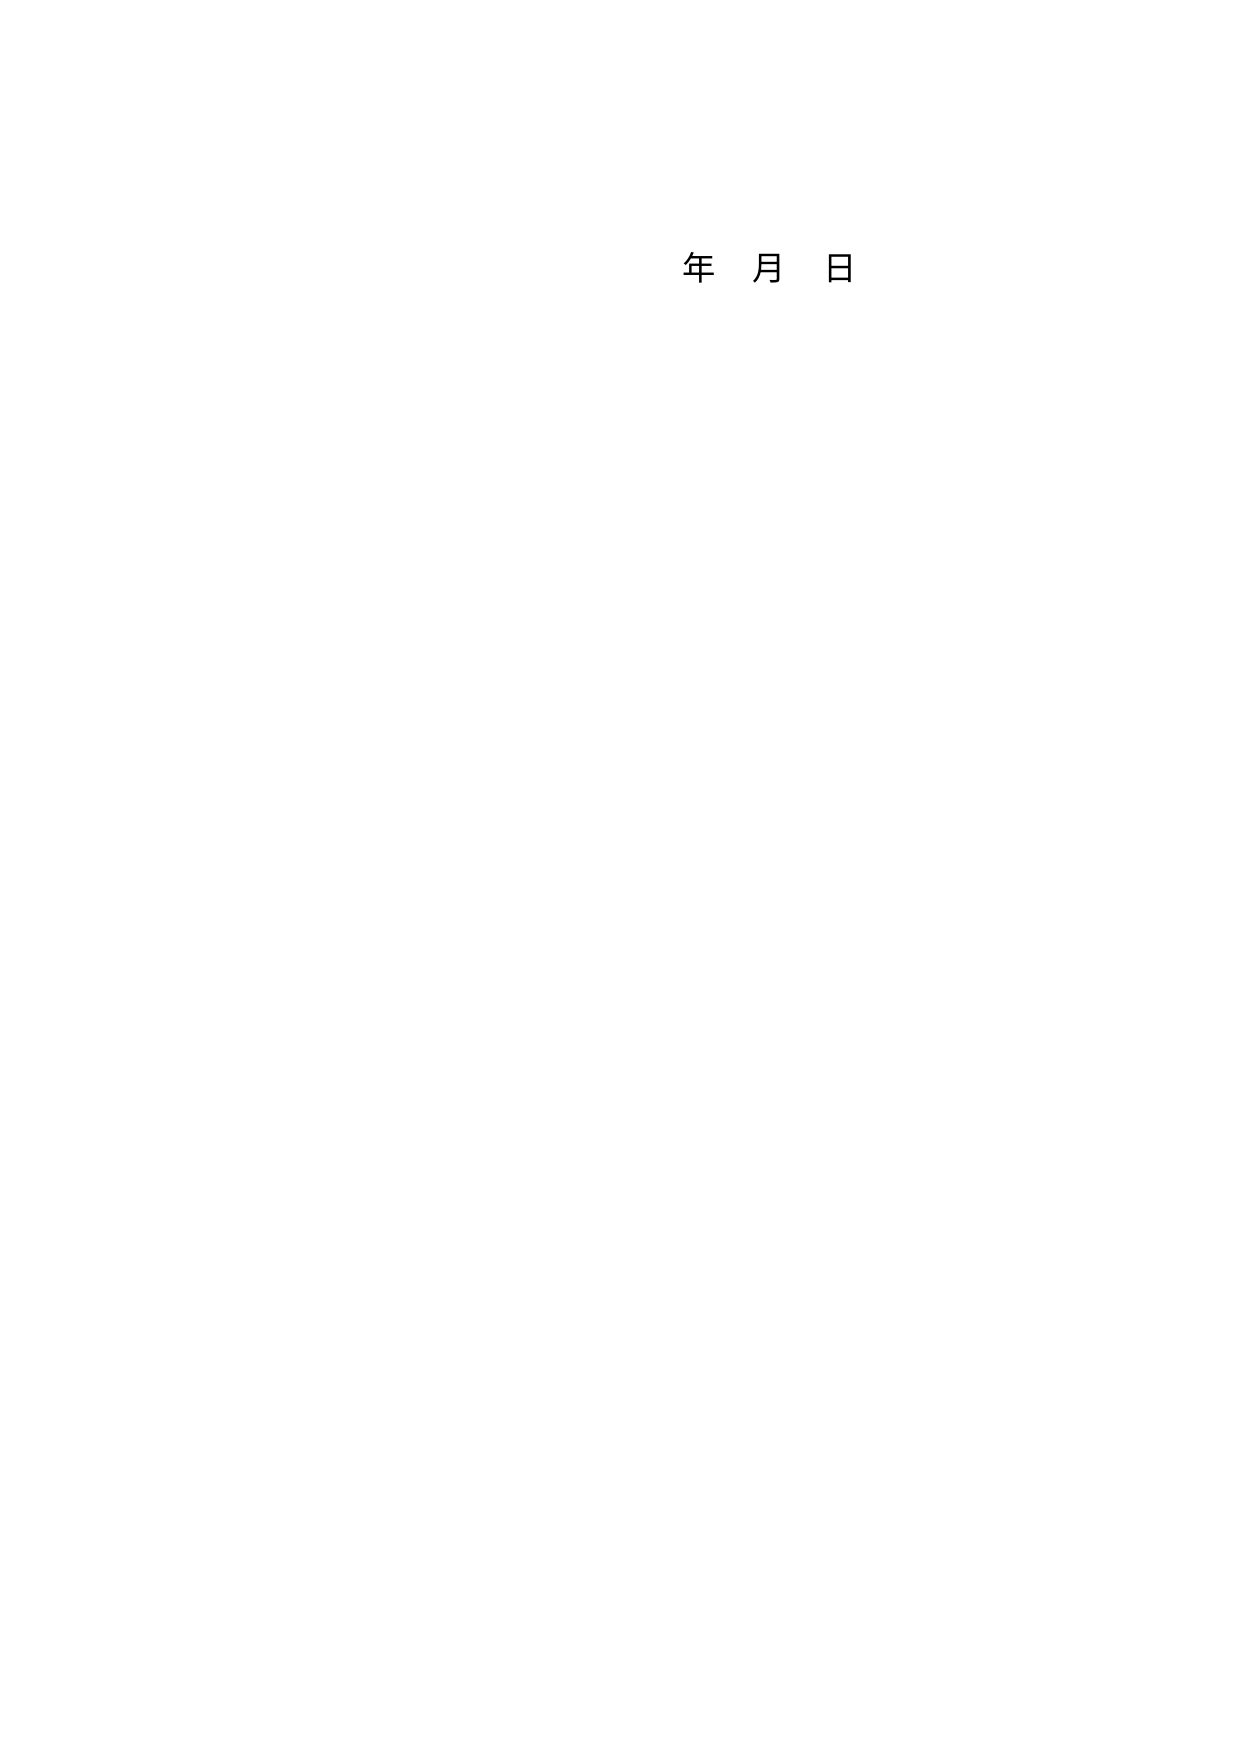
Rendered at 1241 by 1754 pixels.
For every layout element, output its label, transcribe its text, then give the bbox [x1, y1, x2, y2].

text 年 月 日 [165, 233, 1087, 298]
